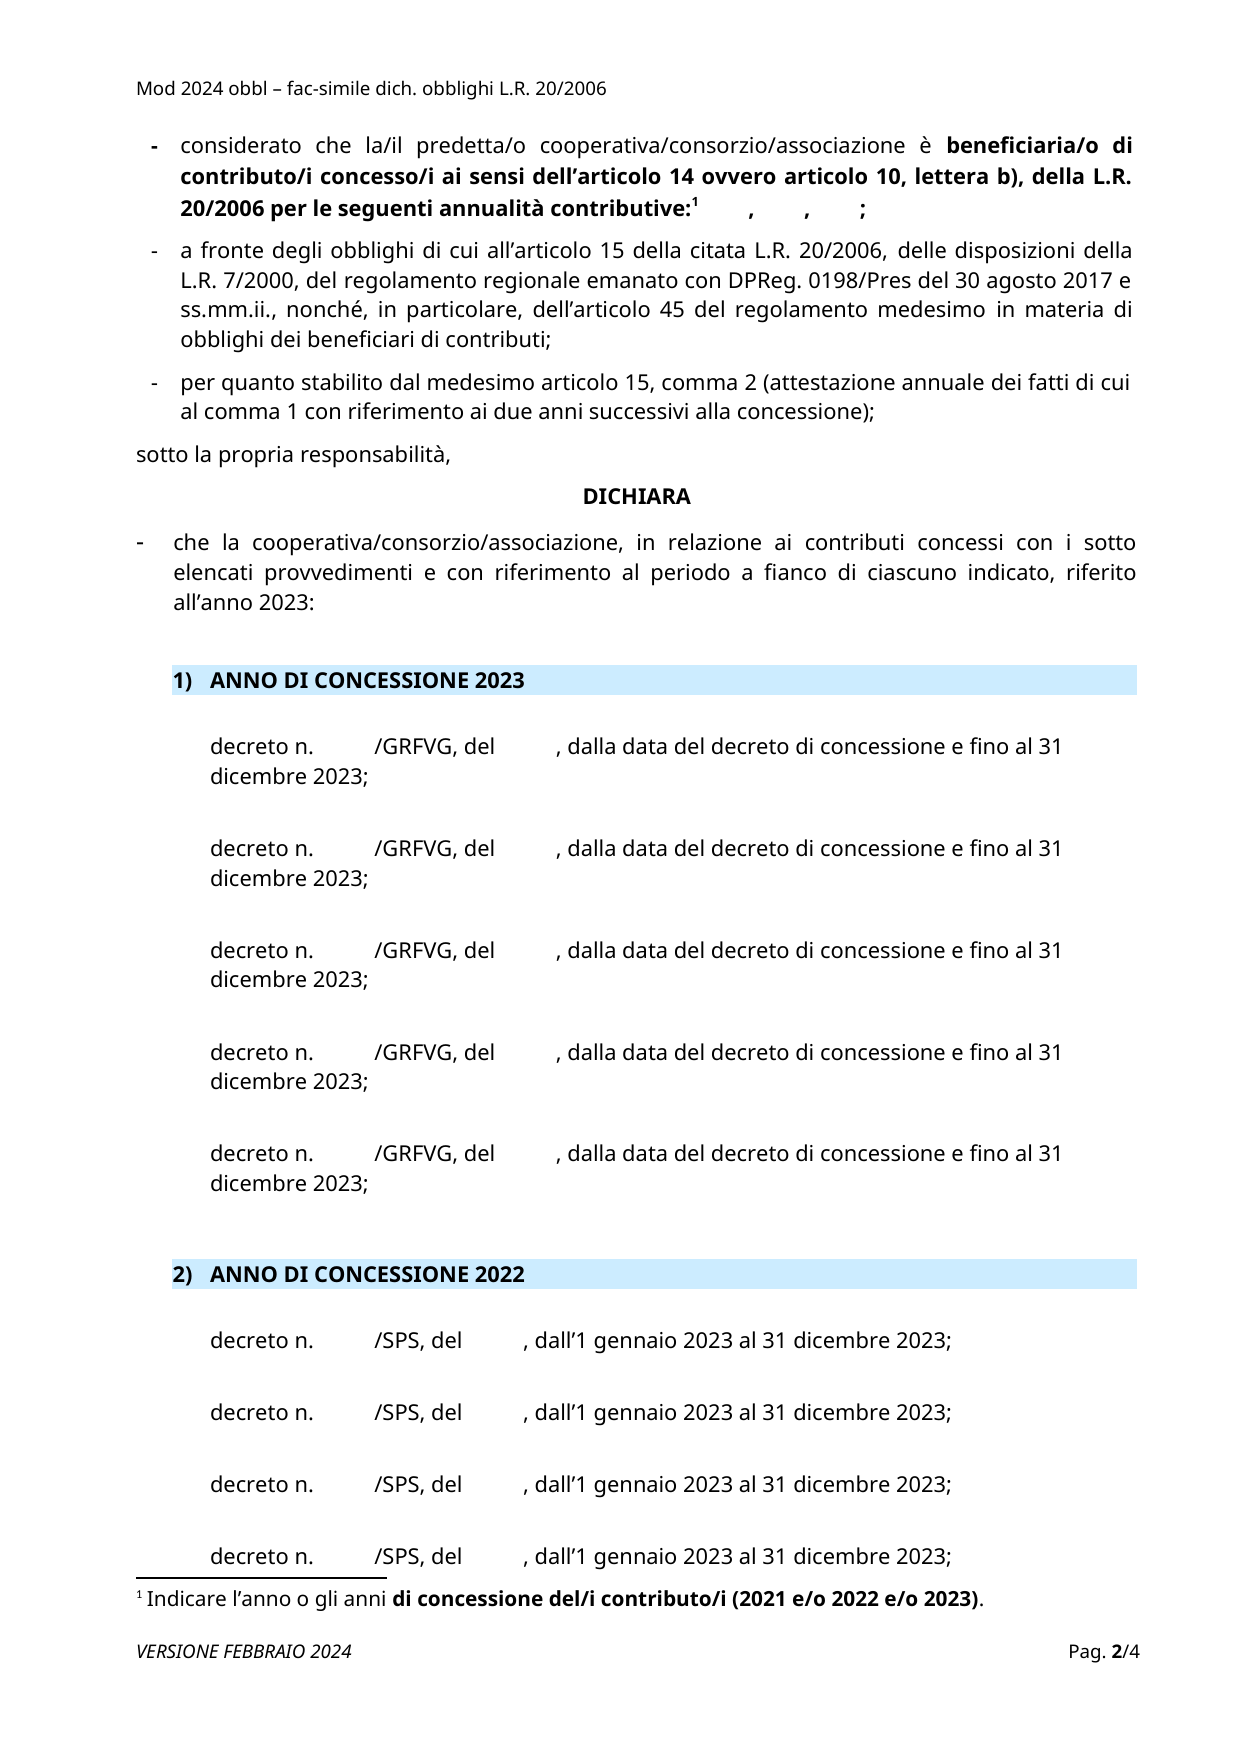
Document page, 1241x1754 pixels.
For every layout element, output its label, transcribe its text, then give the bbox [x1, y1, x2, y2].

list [210, 1397, 1137, 1427]
list decreto n. /SPS, del , dall’1 gennaio 2023 al 31 dicembre 2023; [210, 1325, 1137, 1354]
list a fronte degli obblighi di cui all’articolo 15 della citata L.R. 20/2006, delle disposizioni della L.R. 7/2000, del regolamento regionale emanato con DPReg. 0198/Pres del 30 agosto 2017 e ss.mm.ii., nonché, in particolare, dell’articolo 45 del regolamento medesimo in materia di obblighi dei beneficiari di contributi; [151, 235, 1133, 354]
list che la cooperativa/consorzio/associazione, in relazione ai contributi concessi con i sotto elencati provvedimenti e con riferimento al periodo a fianco di ciascuno indicato, riferito all’anno 2023: [136, 523, 1137, 617]
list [210, 1541, 1137, 1571]
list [210, 1469, 1137, 1499]
list decreto n. /GRFVG, del , dalla data del decreto di concessione e fino al 31 dicembre 2023; [210, 731, 1140, 790]
list ANNO DI CONCESSIONE 2022 [172, 1259, 1137, 1289]
text sotto la propria responsabilità, [136, 438, 1137, 468]
list per quanto stabilito dal medesimo articolo 15, comma 2 (attestazione annuale dei fatti di cui al comma 1 con riferimento ai due anni successivi alla concessione); [151, 366, 1133, 426]
subtitle DICHIARA [136, 481, 1137, 511]
list decreto n. /GRFVG, del , dalla data del decreto di concessione e fino al 31 dicembre 2023; [210, 934, 1140, 994]
list decreto n. /GRFVG, del , dalla data del decreto di concessione e fino al 31 dicembre 2023; [210, 1036, 1140, 1096]
list decreto n. /GRFVG, del , dalla data del decreto di concessione e fino al 31 dicembre 2023; [210, 1138, 1140, 1198]
list decreto n. /GRFVG, del , dalla data del decreto di concessione e fino al 31 dicembre 2023; [210, 833, 1140, 892]
list ANNO DI CONCESSIONE 2023 [172, 665, 1137, 695]
list considerato che la/il predetta/o cooperativa/consorzio/associazione è beneficiaria/o di contributo/i concesso/i ai sensi dell’articolo 14 ovvero articolo 10, lettera b), della L.R. 20/2006 per le seguenti annualità contributive: , , ; [151, 128, 1133, 222]
